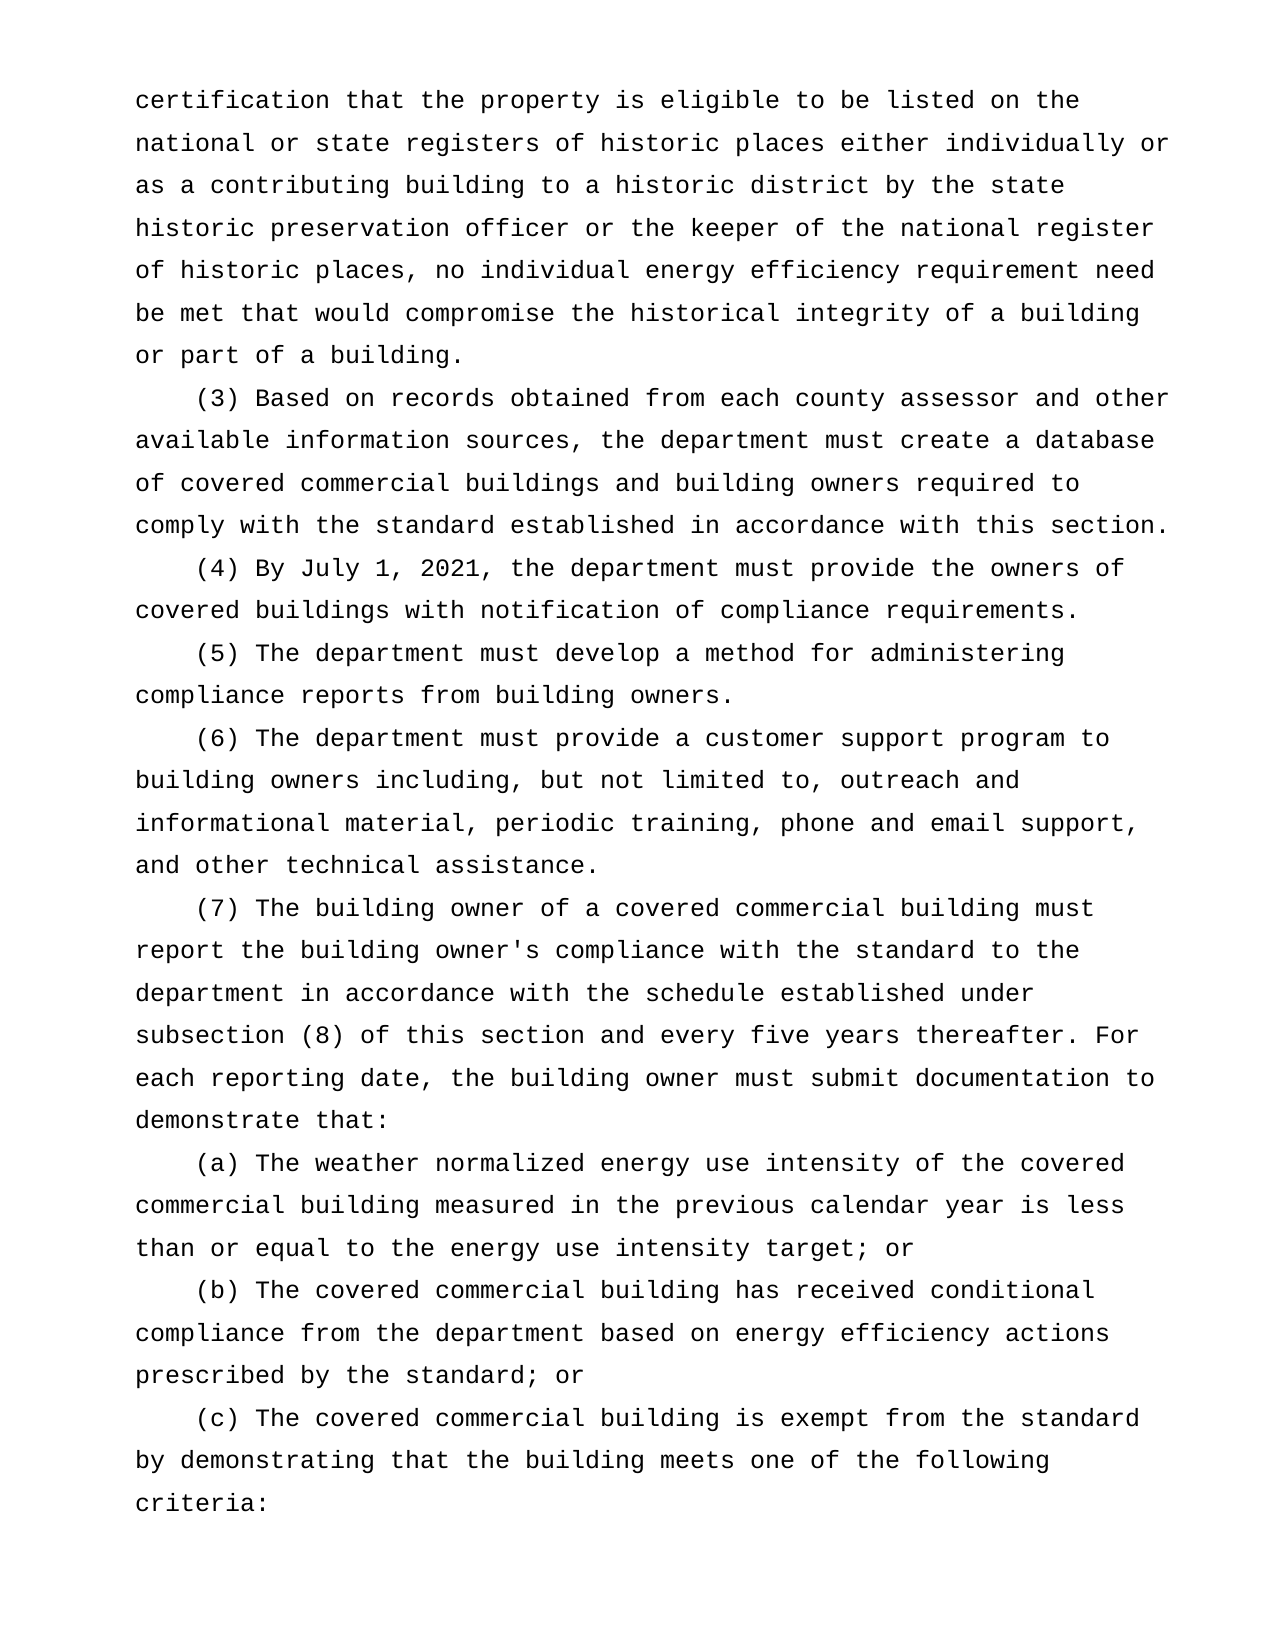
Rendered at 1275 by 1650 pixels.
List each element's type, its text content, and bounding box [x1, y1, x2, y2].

text (4) By July 1, 2021, the department must provide the owners of covered buildings with notification of compliance requirements. [135, 542, 1170, 627]
text (6) The department must provide a customer support program to building owners including, but not limited to, outreach and informational material, periodic training, phone and email support, and other technical assistance. [135, 712, 1170, 882]
text (c) The covered commercial building is exempt from the standard by demonstrating that the building meets one of the following criteria: [135, 1392, 1170, 1520]
text (7) The building owner of a covered commercial building must report the building owner's compliance with the standard to the department in accordance with the schedule established under subsection (8) of this section and every five years thereafter. For each reporting date, the building owner must submit documentation to demonstrate that: [135, 882, 1170, 1137]
text (5) The department must develop a method for administering compliance reports from building owners. [135, 627, 1170, 712]
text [135, 75, 1170, 372]
text (b) The covered commercial building has received conditional compliance from the department based on energy efficiency actions prescribed by the standard; or [135, 1265, 1170, 1392]
text (a) The weather normalized energy use intensity of the covered commercial building measured in the previous calendar year is less than or equal to the energy use intensity target; or [135, 1137, 1170, 1265]
text (3) Based on records obtained from each county assessor and other available information sources, the department must create a database of covered commercial buildings and building owners required to comply with the standard established in accordance with this section. [135, 372, 1170, 542]
